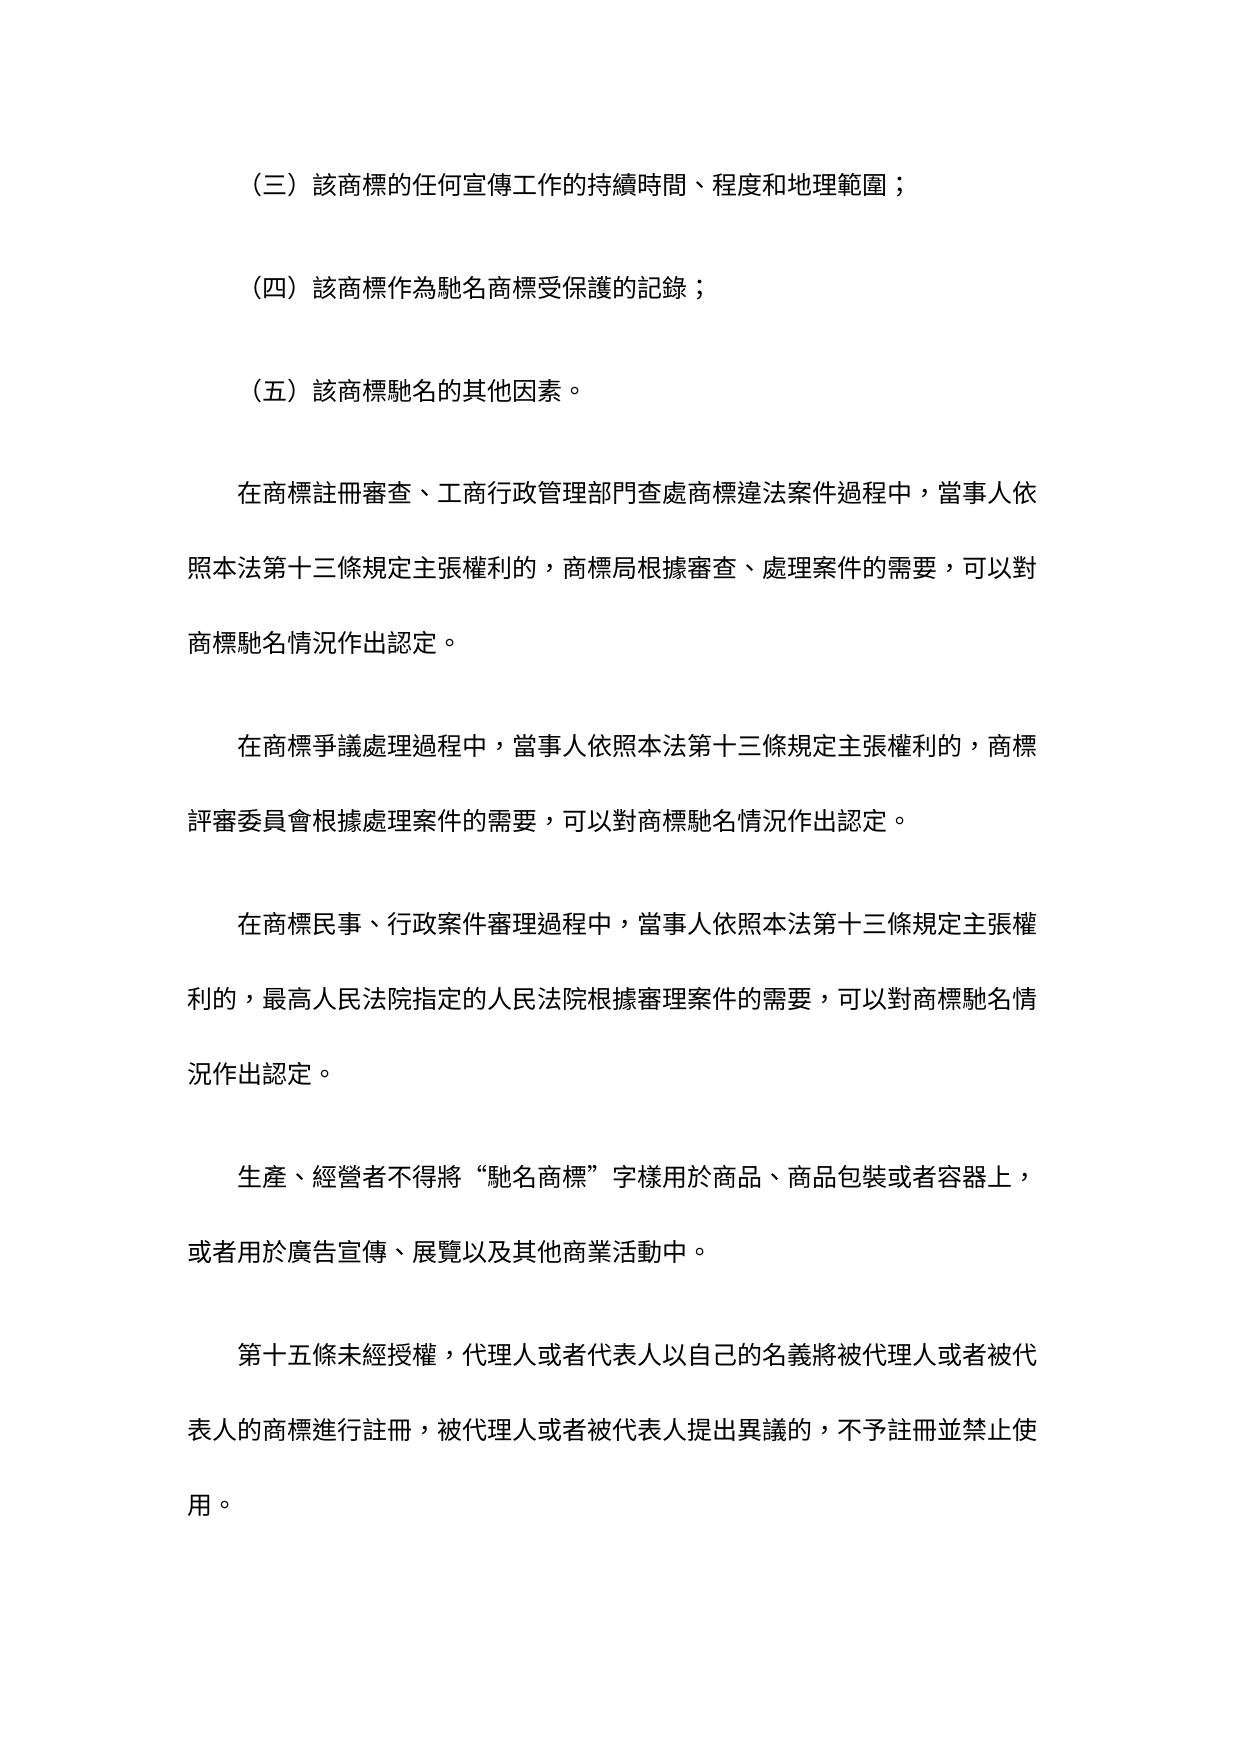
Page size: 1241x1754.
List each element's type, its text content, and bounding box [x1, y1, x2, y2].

text 在商標註冊審查、工商行政管理部門查處商標違法案件過程中，當事人依照本法第十三條規定主張權利的，商標局根據審查、處理案件的需要，可以對商標馳名情況作出認定。 [187, 473, 1053, 661]
text 在商標爭議處理過程中，當事人依照本法第十三條規定主張權利的，商標評審委員會根據處理案件的需要，可以對商標馳名情況作出認定。 [187, 726, 1053, 839]
text 第十五條未經授權，代理人或者代表人以自己的名義將被代理人或者被代表人的商標進行註冊，被代理人或者被代表人提出異議的，不予註冊並禁止使用。 [187, 1335, 1053, 1522]
text （三）該商標的任何宣傳工作的持續時間、程度和地理範圍； [187, 164, 1053, 202]
text （五）該商標馳名的其他因素。 [187, 370, 1053, 408]
text （四）該商標作為馳名商標受保護的記錄； [187, 267, 1053, 305]
text 生產、經營者不得將“馳名商標”字樣用於商品、商品包裝或者容器上，或者用於廣告宣傳、展覽以及其他商業活動中。 [187, 1157, 1053, 1269]
text 在商標民事、行政案件審理過程中，當事人依照本法第十三條規定主張權利的，最高人民法院指定的人民法院根據審理案件的需要，可以對商標馳名情況作出認定。 [187, 904, 1053, 1092]
